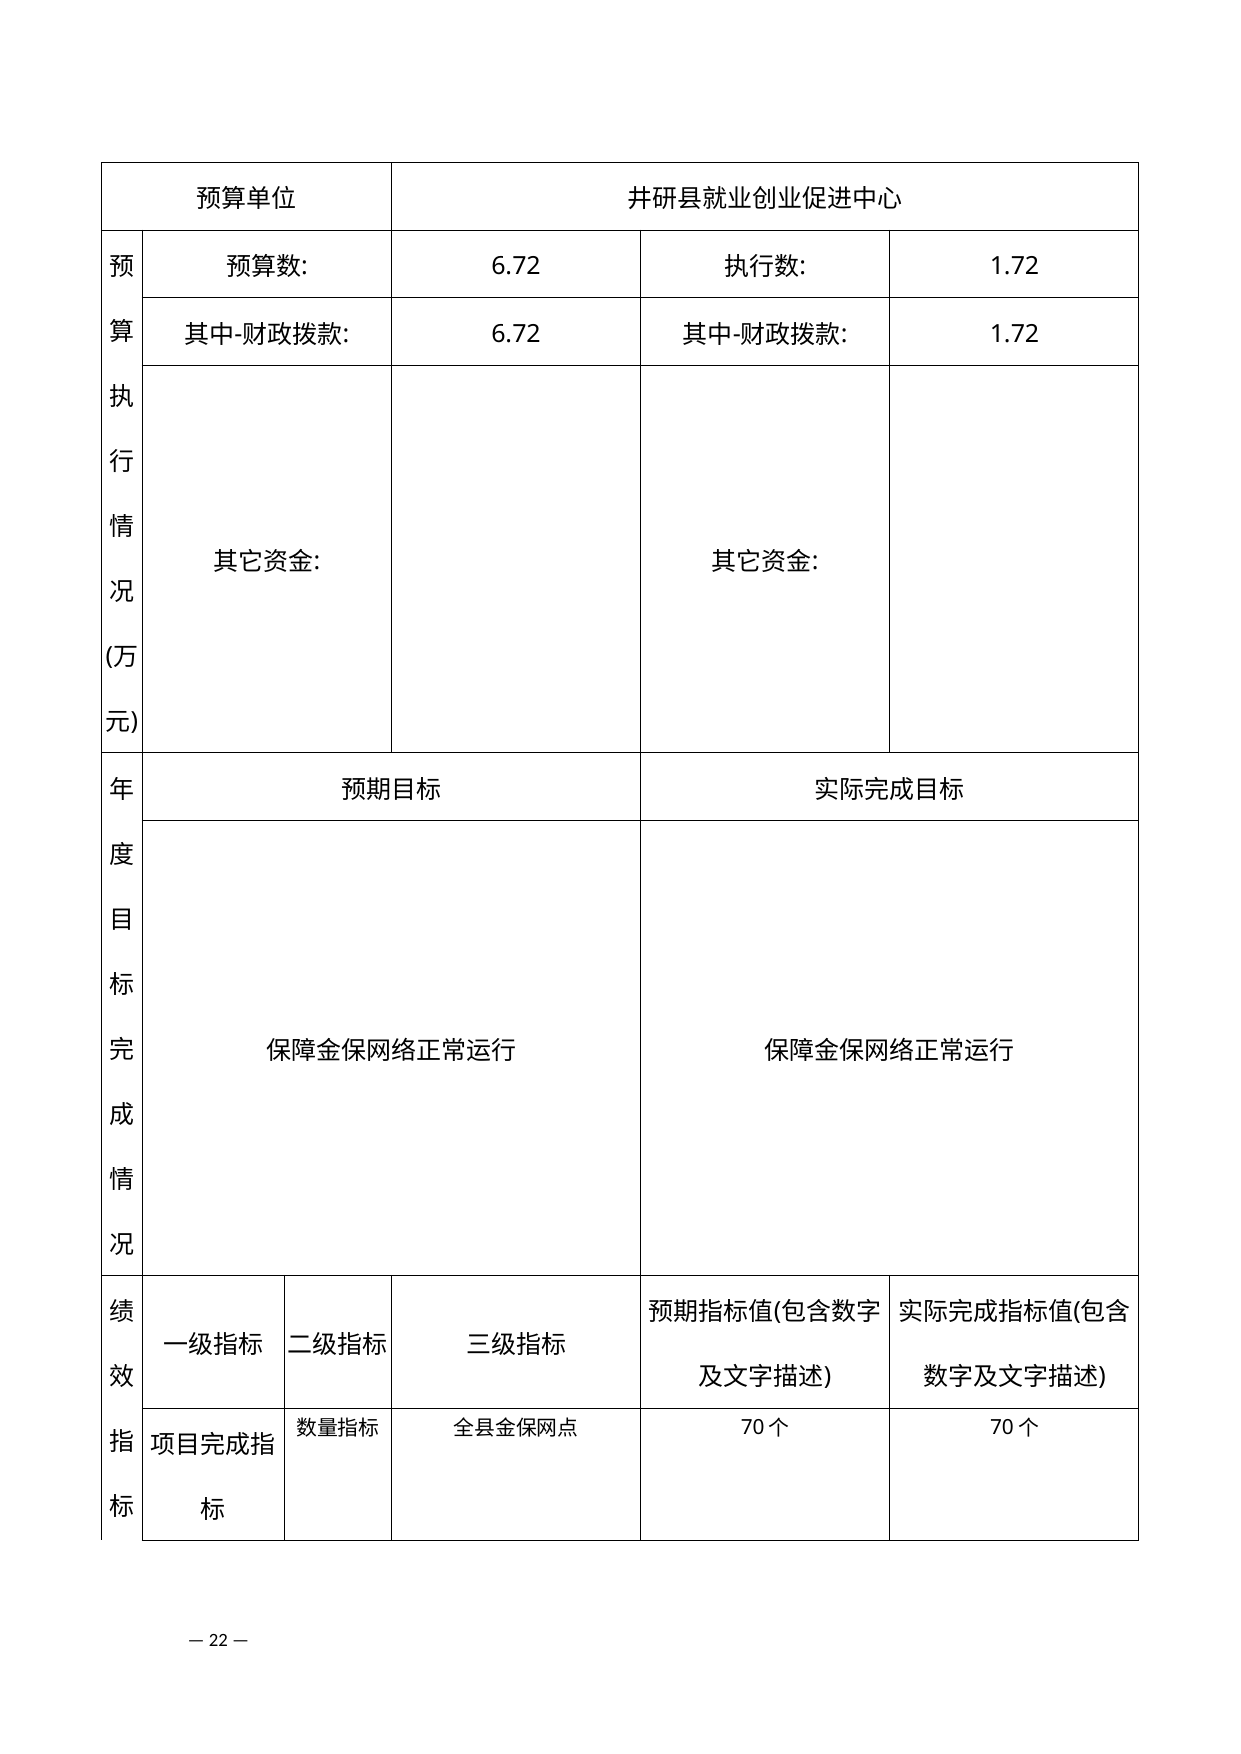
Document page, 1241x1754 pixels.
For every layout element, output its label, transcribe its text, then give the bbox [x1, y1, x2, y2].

table_cell [890, 366, 1138, 752]
table_cell 其它资金: [641, 366, 889, 752]
table_cell 70个 [641, 1409, 889, 1540]
table_cell 年度目标完成情况 [102, 753, 142, 1275]
table_cell 6.72 [392, 231, 640, 297]
table_cell 预期目标 [143, 753, 640, 820]
table_cell 保障金保网络正常运行 [143, 821, 640, 1275]
table_cell 实际完成目标 [641, 753, 1138, 820]
table_cell 绩效指标完成情况 [102, 1276, 142, 1540]
table_cell 6.72 [392, 298, 640, 365]
table_cell 全县金保网点 [392, 1409, 640, 1540]
table_cell 预算单位 [102, 163, 391, 229]
table_cell [392, 366, 640, 752]
table_cell 预算数: [143, 231, 391, 297]
table_cell 井研县就业创业促进中心 [392, 163, 1138, 229]
table_cell 预算执行情况(万元) [102, 231, 142, 752]
table_cell 其中-财政拨款: [641, 298, 889, 365]
table_cell 1.72 [890, 231, 1138, 297]
table_cell 项目完成指标 [143, 1409, 284, 1540]
table_cell 70个 [890, 1409, 1138, 1540]
table_cell 一级指标 [143, 1276, 284, 1407]
table_cell 其中-财政拨款: [143, 298, 391, 365]
table_cell 保障金保网络正常运行 [641, 821, 1138, 1275]
table_cell 执行数: [641, 231, 889, 297]
table_cell 二级指标 [285, 1276, 391, 1407]
table_cell 三级指标 [392, 1276, 640, 1407]
table_cell 实际完成指标值(包含数字及文字描述) [890, 1276, 1138, 1407]
table_cell 其它资金: [143, 366, 391, 752]
table_cell 预期指标值(包含数字及文字描述) [641, 1276, 889, 1407]
table_cell 数量指标 [285, 1409, 391, 1540]
table_cell 1.72 [890, 298, 1138, 365]
